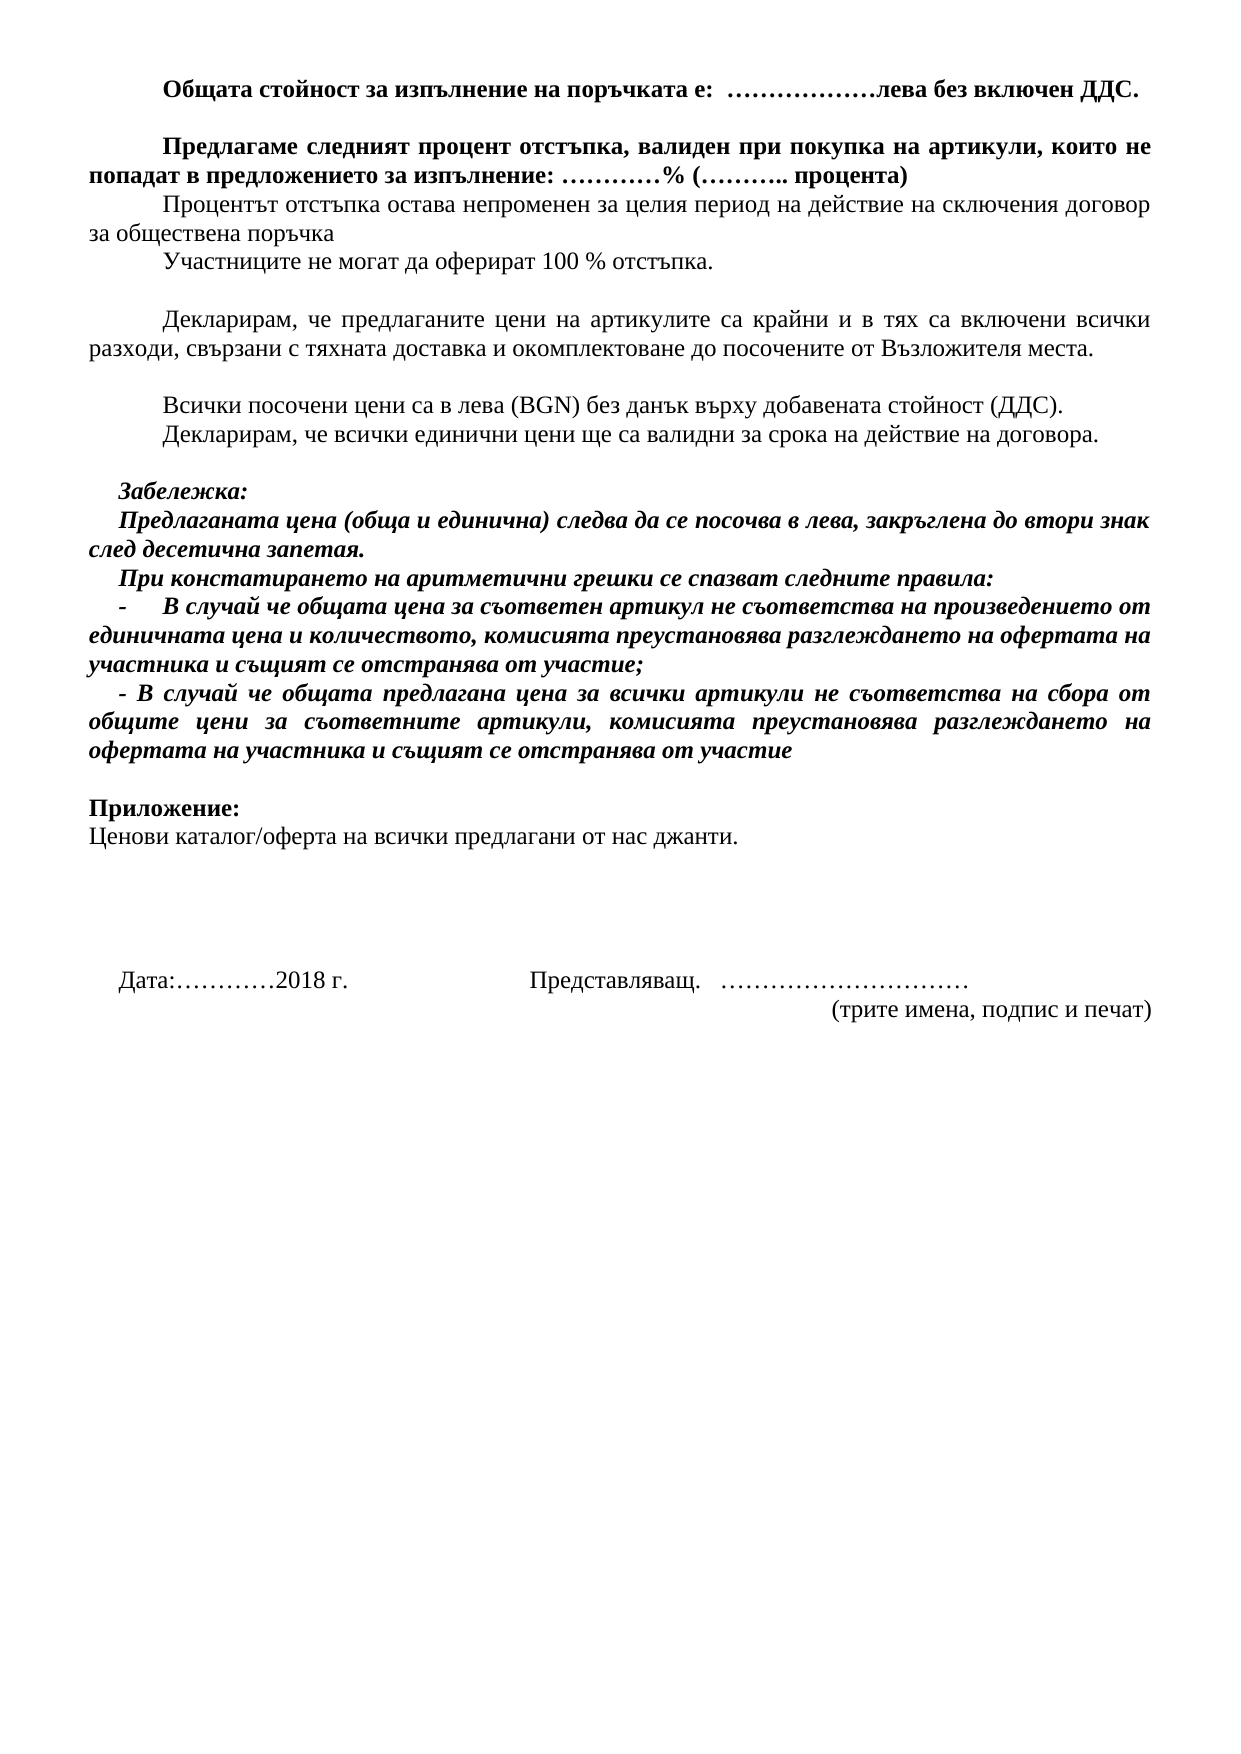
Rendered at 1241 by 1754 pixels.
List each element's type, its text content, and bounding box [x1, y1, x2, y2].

text Общата стойност за изпълнение на поръчката е: ………………лева без включен ДДС. [162, 74, 1152, 103]
text Ценови каталог/оферта на всички предлагани от нас джанти. [89, 821, 1152, 850]
text Забележка: [89, 476, 1152, 505]
text Процентът отстъпка остава непроменен за целия период на действие на сключения договор за обществена поръчка [89, 189, 1152, 246]
text Приложение: [89, 793, 1152, 821]
text При констатирането на аритметични грешки се спазват следните правила: [89, 563, 1152, 591]
text - В случай че общата предлагана цена за всички артикули не съответства на сбора от общите цени за съответните артикули, комисията преустановява разглеждането на офертата на участника и същият се отстранява от участие [89, 678, 1152, 764]
text (трите имена, подпис и печат) [89, 994, 1152, 1023]
text - В случай че общата цена за съответен артикул не съответства на произведението от единичната цена и количеството, комисията преустановява разглеждането на офертата на участника и същият се отстранява от участие; [89, 591, 1152, 678]
text Дата:…………2018 г. Представляващ. ………………………… [89, 965, 1152, 994]
text Всички посочени цени са в лева (BGN) без данък върху добавената стойност (ДДС). [89, 390, 1152, 419]
text Предлаганата цена (обща и единична) следва да се посочва в лева, закръглена до втори знак след десетична запетая. [89, 505, 1152, 563]
text Предлагаме следният процент отстъпка, валиден при покупка на артикули, които не попадат в предложението за изпълнение: …………% (……….. процента) [89, 131, 1152, 189]
text Декларирам, че всички единични цени ще са валидни за срока на действие на договора. [89, 419, 1152, 448]
text Участниците не могат да оферират 100 % отстъпка. [89, 246, 1152, 275]
text Декларирам, че предлаганите цени на артикулите са крайни и в тях са включени всички разходи, свързани с тяхната доставка и окомплектоване до посочените от Възложителя места. [89, 304, 1152, 361]
